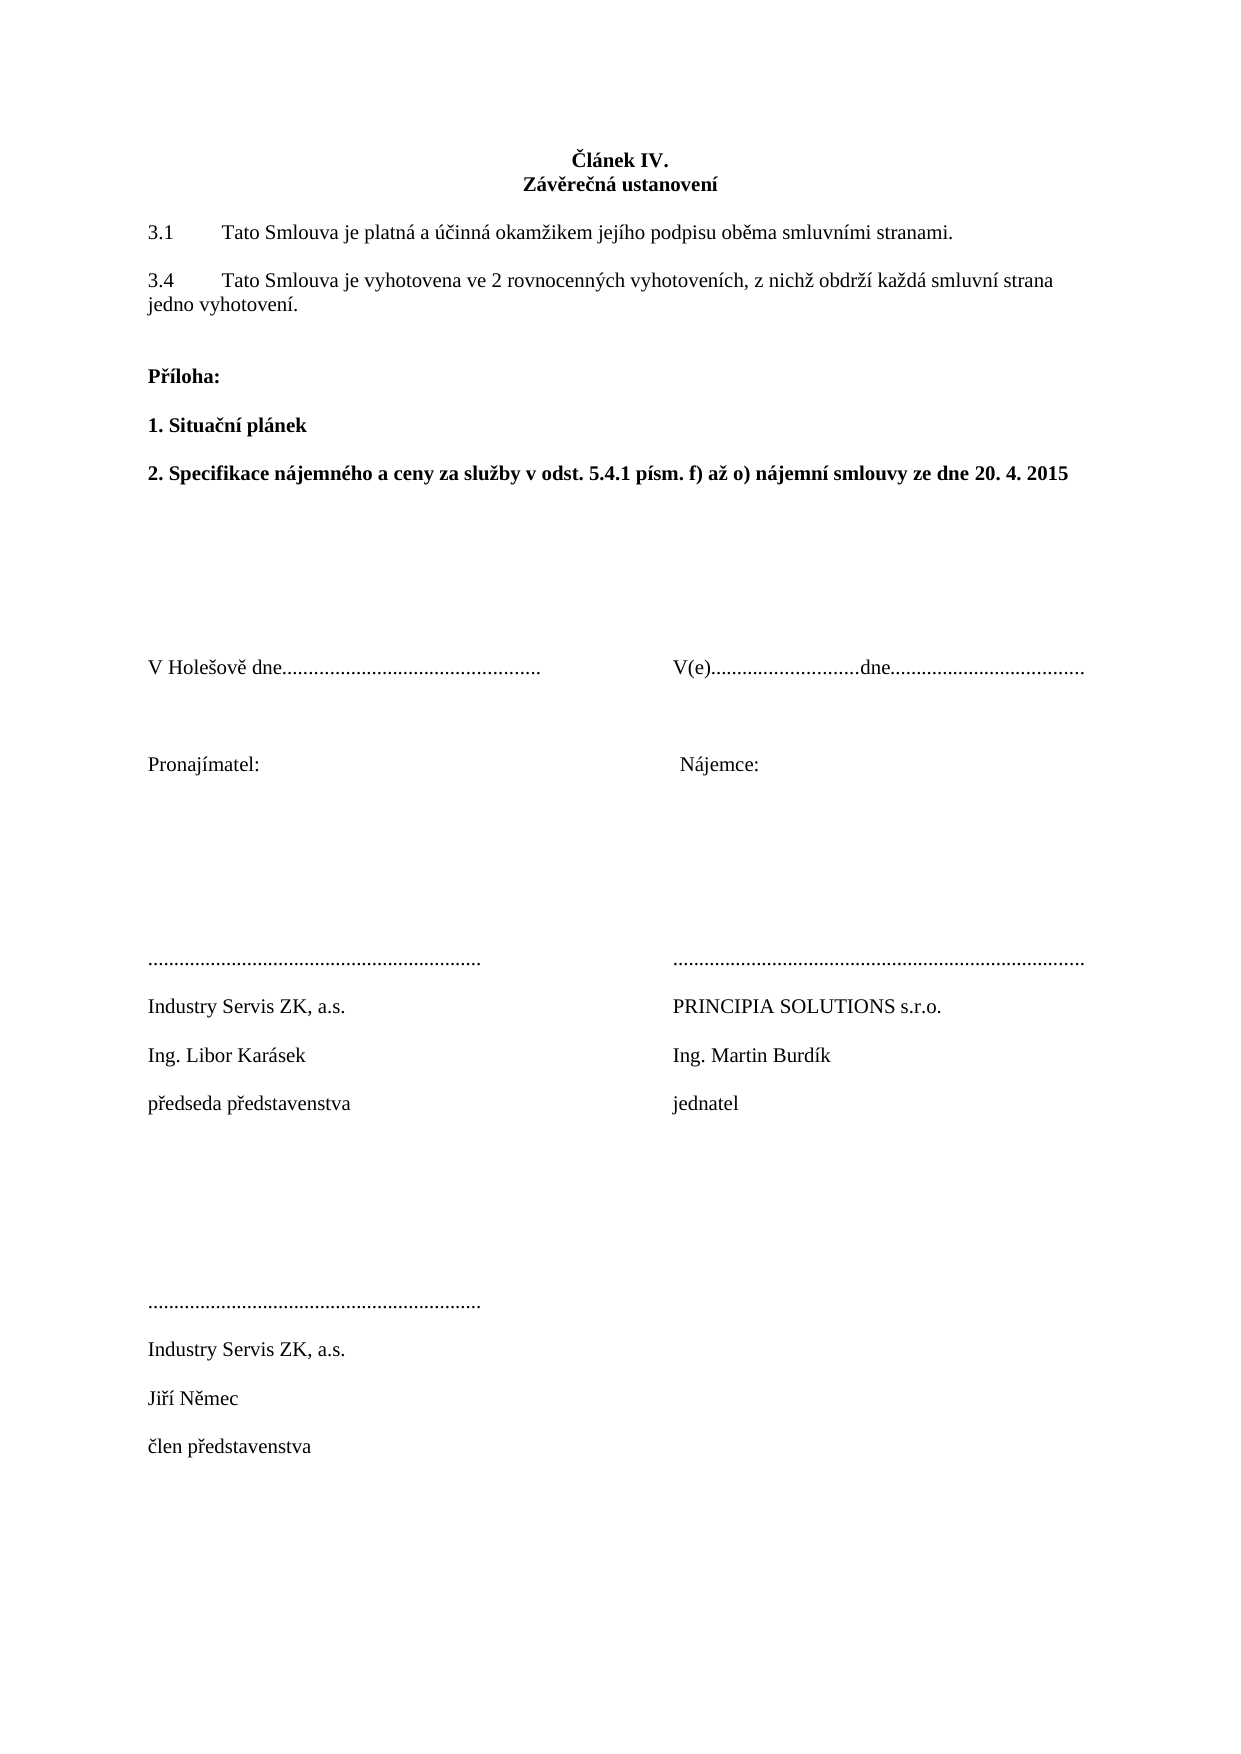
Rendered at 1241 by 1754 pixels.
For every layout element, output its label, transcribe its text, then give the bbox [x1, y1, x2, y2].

text Článek IV. [148, 148, 1093, 172]
text ................................................................ ................................................................ [148, 946, 1093, 970]
text Pronajímatel: Nájemce: [148, 752, 1093, 776]
text člen představenstva [148, 1434, 1093, 1458]
text Jiří Němec [148, 1386, 1093, 1410]
text Ing. Libor Karásek Ing. Martin Burdík [148, 1043, 1093, 1067]
text 2. Specifikace nájemného a ceny za služby v odst. 5.4.1 písm. f) až o) nájemní smlouvy ze dne 20. 4. 2015 [148, 461, 1093, 485]
text ................................................................ [148, 1289, 1093, 1313]
text 1. Situační plánek [148, 413, 1093, 437]
text Příloha: [148, 364, 1093, 388]
text Industry Servis ZK, a.s. [148, 1337, 1093, 1361]
text V Holešově dne V(e) dne [148, 655, 1093, 679]
text předseda představenstva jednatel [148, 1091, 1093, 1115]
text 3.4 Tato Smlouva je vyhotovena ve 2 rovnocenných vyhotoveních, z nichž obdrží každá smluvní strana jedno vyhotovení. [148, 268, 1093, 316]
text Závěrečná ustanovení [148, 172, 1093, 196]
text 3.1 Tato Smlouva je platná a účinná okamžikem jejího podpisu oběma smluvními stranami. [148, 220, 1093, 244]
text Industry Servis ZK, a.s. PRINCIPIA SOLUTIONS s.r.o. [148, 994, 1093, 1018]
